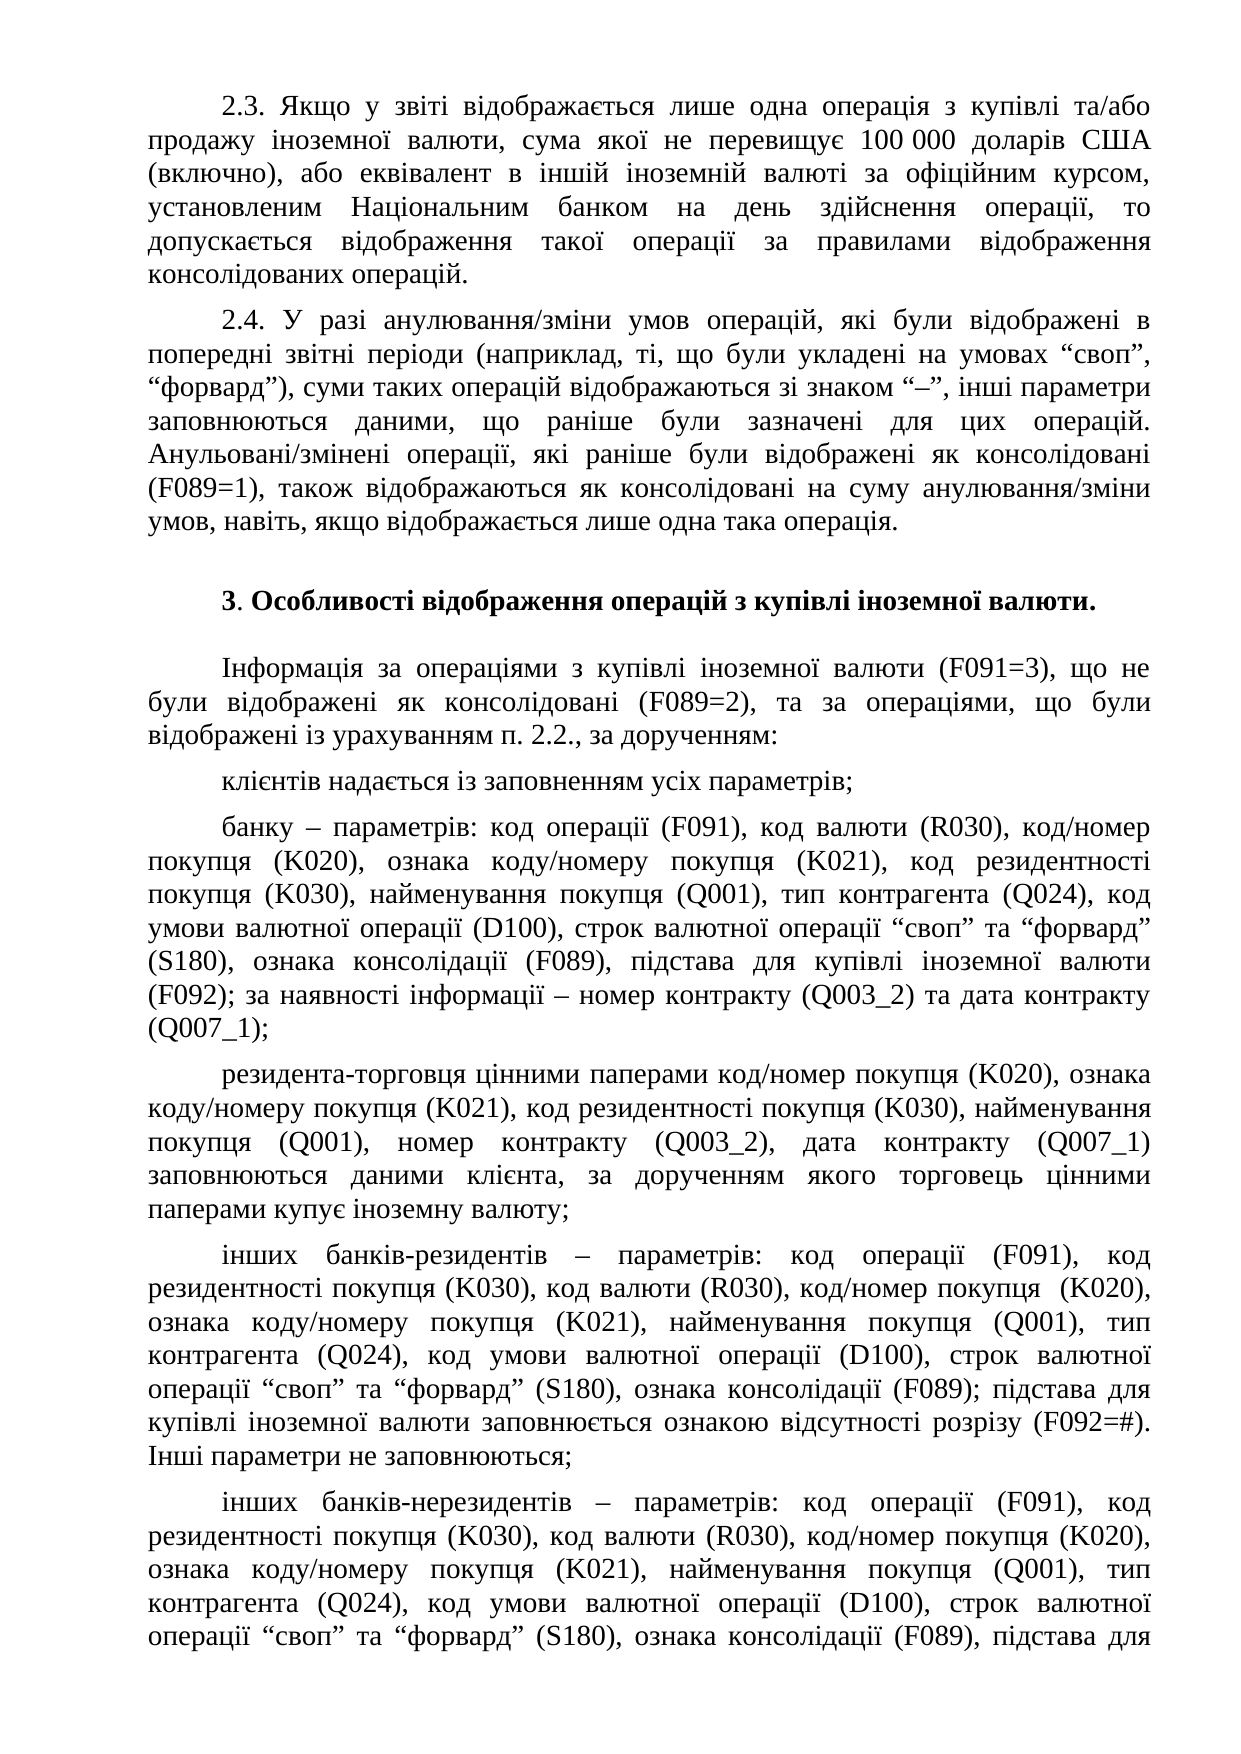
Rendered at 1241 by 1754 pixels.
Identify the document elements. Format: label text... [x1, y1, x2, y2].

text клієнтів надається із заповненням усіх параметрів; [148, 763, 1152, 797]
text резидента-торговця цінними паперами код/номер покупця (K020), ознака коду/номеру покупця (K021), код резидентності покупця (K030), найменування покупця (Q001), номер контракту (Q003_2), дата контракту (Q007_1) заповнюються даними клієнта, за дорученням якого торговець цінними паперами купує іноземну валюту; [148, 1057, 1152, 1224]
text 3. Особливості відображення операцій з купівлі іноземної валюти. [148, 583, 1152, 617]
text банку – параметрів: код операції (F091), код валюти (R030), код/номер покупця (K020), ознака коду/номеру покупця (K021), код резидентності покупця (K030), найменування покупця (Q001), тип контрагента (Q024), код умови валютної операції (D100), строк валютної операції “своп” та “форвард” (S180), ознака консолідації (F089), підстава для купівлі іноземної валюти (F092); за наявності інформації – номер контракту (Q003_2) та дата контракту (Q007_1); [148, 809, 1152, 1044]
text 2.3. Якщо у звіті відображається лише одна операція з купівлі та/або продажу іноземної валюти, сума якої не перевищує 100 000 доларів США (включно), або еквівалент в іншій іноземній валюті за офіційним курсом, установленим Національним банком на день здійснення операції, то допускається відображення такої операції за правилами відображення консолідованих операцій. [148, 88, 1152, 290]
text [148, 1484, 1152, 1652]
text 2.4. У разі анулювання/зміни умов операцій, які були відображені в попередні звітні періоди (наприклад, ті, що були укладені на умовах “своп”, “форвард”), суми таких операцій відображаються зі знаком “–”, інші параметри заповнюються даними, що раніше були зазначені для цих операцій. Анульовані/змінені операції, які раніше були відображені як консолідовані (F089=1), також відображаються як консолідовані на суму анулювання/зміни умов, навіть, якщо відображається лише одна така операція. [148, 302, 1152, 537]
text Інформація за операціями з купівлі іноземної валюти (F091=3), що не були відображені як консолідовані (F089=2), та за операціями, що були відображені із урахуванням п. 2.2., за дорученням: [148, 650, 1152, 751]
text інших банків-резидентів – параметрів: код операції (F091), код резидентності покупця (K030), код валюти (R030), код/номер покупця (K020), ознака коду/номеру покупця (K021), найменування покупця (Q001), тип контрагента (Q024), код умови валютної операції (D100), строк валютної операції “своп” та “форвард” (S180), ознака консолідації (F089); підстава для купівлі іноземної валюти заповнюється ознакою відсутності розрізу (F092=#). Інші параметри не заповнюються; [148, 1237, 1152, 1472]
